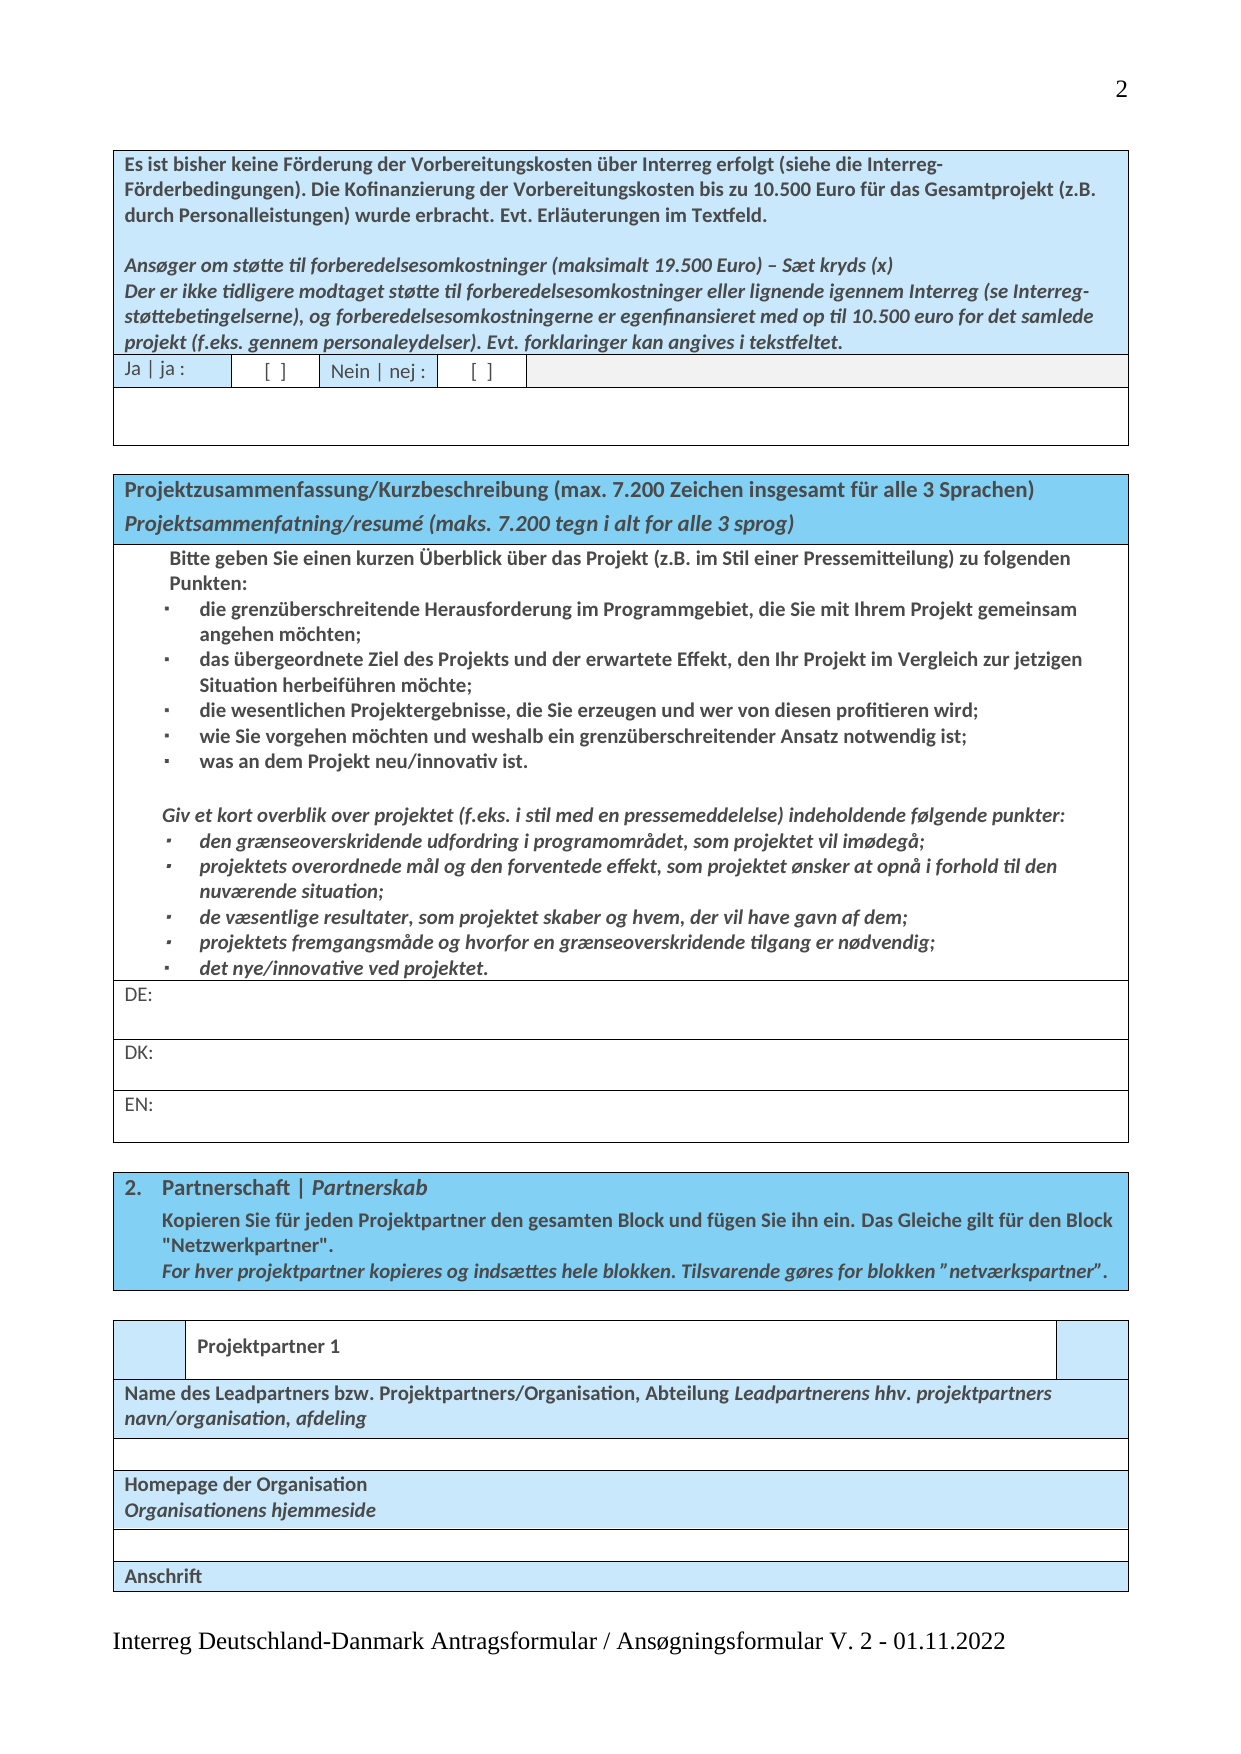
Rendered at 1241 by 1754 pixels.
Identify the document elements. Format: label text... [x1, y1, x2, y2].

table_cell DE: [114, 981, 1128, 1038]
table_cell [527, 355, 1128, 387]
table_cell [114, 1439, 1128, 1470]
table_cell [ ] [438, 355, 526, 387]
table_header [186, 1321, 1056, 1379]
table_cell Nein | nej : [320, 355, 437, 387]
table_cell Homepage der Organisation Organisationens hjemmeside [114, 1471, 1128, 1528]
table_cell EN: [114, 1091, 1128, 1142]
table_cell [114, 388, 1128, 444]
table_cell [ ] [232, 355, 319, 387]
table_cell DK: [114, 1040, 1128, 1090]
table_cell Bitte geben Sie einen kurzen Überblick über das Projekt (z.B. im Stil einer Pressemitteilung) zu folgenden Punkten: die grenzüberschreitende Herausforderung im Programmgebiet, die Sie mit Ihrem Projekt gemeinsam angehen möchten; das übergeordnete Ziel des Projekts und der erwartete Effekt, den Ihr Projekt im Vergleich zur jetzigen Situation herbeiführen möchte; die wesentlichen Projektergebnisse, die Sie erzeugen und wer von diesen profitieren wird; wie Sie vorgehen möchten und weshalb ein grenzüberschreitender Ansatz notwendig ist; was an dem Projekt neu/innovativ ist. Giv et kort overblik over projektet (f.eks. i stil med en pressemeddelelse) indeholdende følgende punkter: den grænseoverskridende udfordring i programområdet, som projektet vil imødegå; projektets overordnede mål og den forventede effekt, som projektet ønsker at opnå i forhold til den nuværende situation; de væsentlige resultater, som projektet skaber og hvem, der vil have gavn af dem; projektets fremgangsmåde og hvorfor en grænseoverskridende tilgang er nødvendig; det nye/innovative ved projektet. [114, 545, 1128, 980]
table_header [114, 1321, 185, 1379]
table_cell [114, 151, 1128, 354]
table_header Partnerschaft | Partnerskab Kopieren Sie für jeden Projektpartner den gesamten Block und fügen Sie ihn ein. Das Gleiche gilt für den Block "Netzwerkpartner". For hver projektpartner kopieres og indsættes hele blokken. Tilsvarende gøres for blokken ”netværkspartner”. [114, 1173, 1128, 1290]
table_cell Anschrift Adresse [114, 1562, 1128, 1591]
table_header [1057, 1321, 1128, 1379]
table_cell [114, 1530, 1128, 1561]
table_header Projektzusammenfassung/Kurzbeschreibung (max. 7.200 Zeichen insgesamt für alle 3 Sprachen) Projektsammenfatning/resumé (maks. 7.200 tegn i alt for alle 3 sprog) [114, 475, 1128, 544]
table_cell Ja | ja : [114, 355, 231, 387]
table_cell Name des Leadpartners bzw. Projektpartners/Organisation, Abteilung Leadpartnerens hhv. projektpartners navn/organisation, afdeling [114, 1380, 1128, 1438]
